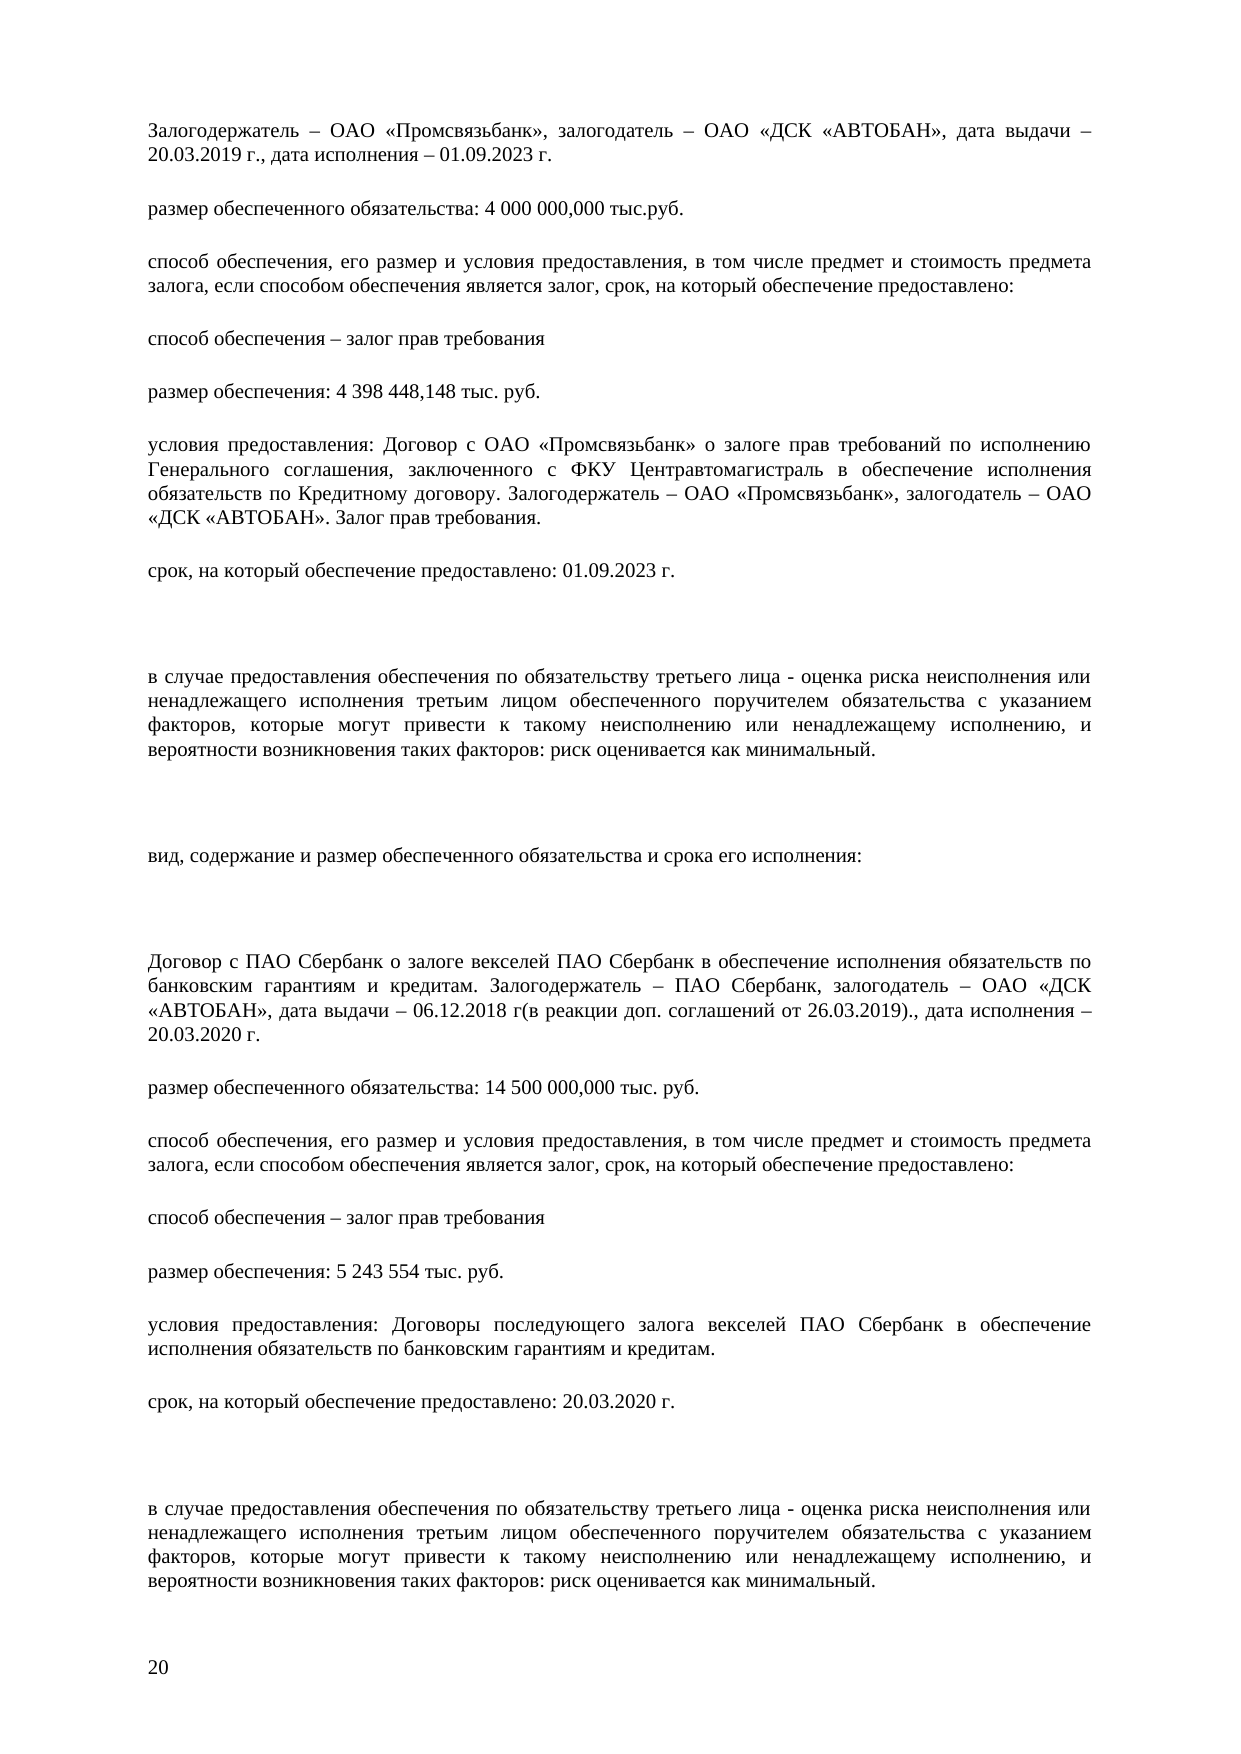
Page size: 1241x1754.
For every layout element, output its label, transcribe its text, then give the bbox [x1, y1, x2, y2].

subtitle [148, 118, 1092, 166]
subtitle в случае предоставления обеспечения по обязательству третьего лица - оценка риска неисполнения или ненадлежащего исполнения третьим лицом обеспеченного поручителем обязательства с указанием факторов, которые могут привести к такому неисполнению или ненадлежащему исполнению, и вероятности возникновения таких факторов: риск оценивается как минимальный. [148, 1496, 1092, 1592]
subtitle срок, на который обеспечение предоставлено: 01.09.2023 г. [148, 558, 1092, 582]
subtitle в случае предоставления обеспечения по обязательству третьего лица - оценка риска неисполнения или ненадлежащего исполнения третьим лицом обеспеченного поручителем обязательства с указанием факторов, которые могут привести к такому неисполнению или ненадлежащему исполнению, и вероятности возникновения таких факторов: риск оценивается как минимальный. [148, 664, 1092, 761]
subtitle способ обеспечения – залог прав требования [148, 1205, 1092, 1229]
subtitle условия предоставления: Договор с ОАО «Промсвязьбанк» о залоге прав требований по исполнению Генерального соглашения, заключенного с ФКУ Центравтомагистраль в обеспечение исполнения обязательств по Кредитному договору. Залогодержатель – ОАО «Промсвязьбанк», залогодатель – ОАО «ДСК «АВТОБАН». Залог прав требования. [148, 432, 1092, 529]
subtitle размер обеспечения: 4 398 448,148 тыс. руб. [148, 379, 1092, 403]
subtitle размер обеспеченного обязательства: 4 000 000,000 тыс.руб. [148, 195, 1092, 219]
subtitle размер обеспечения: 5 243 554 тыс. руб. [148, 1258, 1092, 1283]
subtitle условия предоставления: Договоры последующего залога векселей ПАО Сбербанк в обеспечение исполнения обязательств по банковским гарантиям и кредитам. [148, 1312, 1092, 1360]
subtitle Договор с ПАО Сбербанк о залоге векселей ПАО Сбербанк в обеспечение исполнения обязательств по банковским гарантиям и кредитам. Залогодержатель – ПАО Сбербанк, залогодатель – ОАО «ДСК «АВТОБАН», дата выдачи – 06.12.2018 г(в реакции доп. соглашений от 26.03.2019)., дата исполнения – 20.03.2020 г. [148, 949, 1092, 1046]
subtitle способ обеспечения, его размер и условия предоставления, в том числе предмет и стоимость предмета залога, если способом обеспечения является залог, срок, на который обеспечение предоставлено: [148, 249, 1092, 297]
subtitle способ обеспечения, его размер и условия предоставления, в том числе предмет и стоимость предмета залога, если способом обеспечения является залог, срок, на который обеспечение предоставлено: [148, 1128, 1092, 1176]
subtitle срок, на который обеспечение предоставлено: 20.03.2020 г. [148, 1389, 1092, 1413]
subtitle способ обеспечения – залог прав требования [148, 326, 1092, 350]
subtitle размер обеспеченного обязательства: 14 500 000,000 тыс. руб. [148, 1075, 1092, 1099]
subtitle вид, содержание и размер обеспеченного обязательства и срока его исполнения: [148, 843, 1092, 867]
